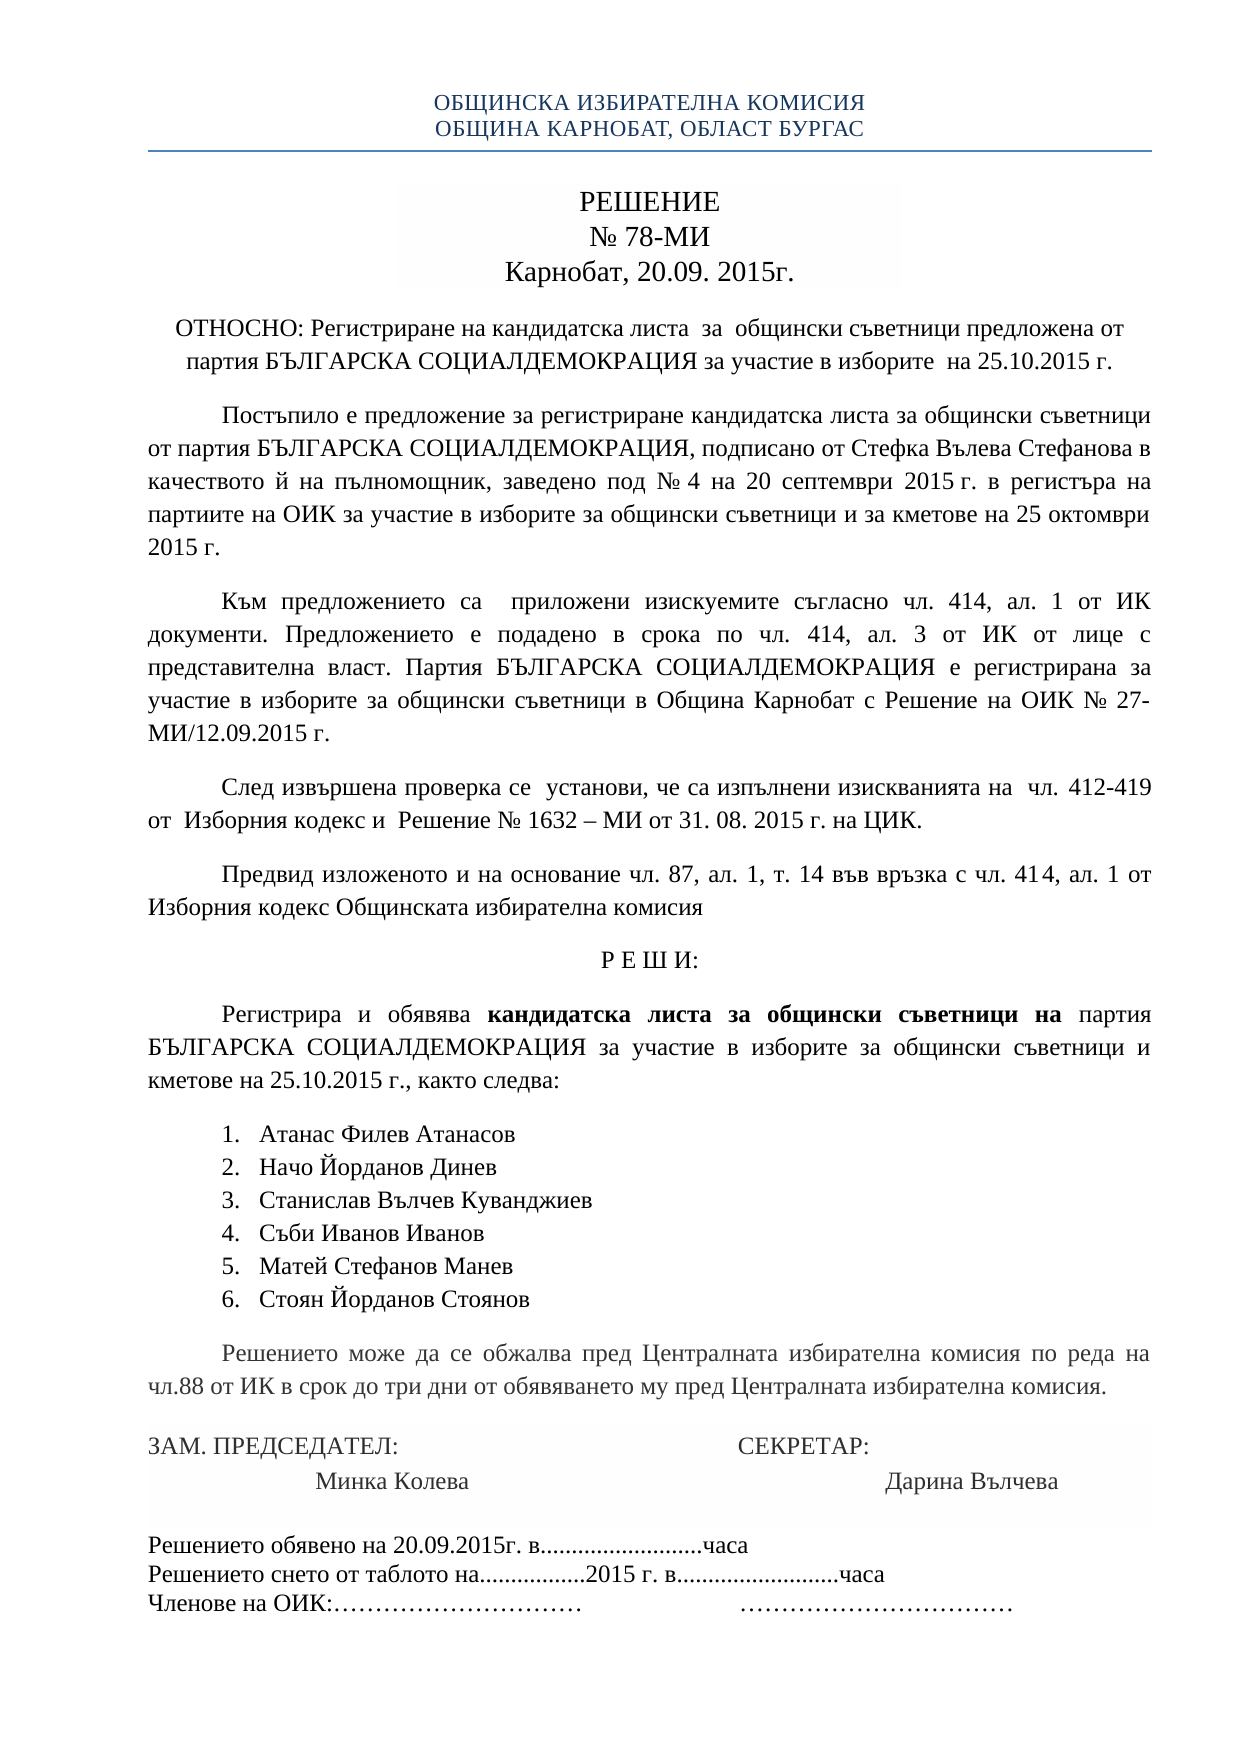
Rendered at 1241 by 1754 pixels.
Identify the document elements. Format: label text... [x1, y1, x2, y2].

list Стоян Йорданов Стоянов [221, 1284, 1152, 1313]
text ЗАМ. ПРЕДСЕДАТЕЛ: СЕКРЕТАР: [148, 1425, 1152, 1460]
text Членове на ОИК:………………………… …………………………… [148, 1588, 1152, 1616]
text Към предложението са приложени изискуемите съгласно чл. 414, ал. 1 от ИК документи. Предложението е подадено в срока по чл. 414, ал. 3 от ИК от лице с представителна власт. Партия БЪЛГАРСКА СОЦИАЛДЕМОКРАЦИЯ е регистрирана за участие в изборите за общински съветници в Община Карнобат с Решение на ОИК № 27-МИ/12.09.2015 г. [148, 586, 1152, 747]
title ОБЩИНСКА ИЗБИРАТЕЛНА КОМИСИЯ [148, 89, 1152, 115]
title ОБЩИНА КАРНОБАТ, ОБЛАСТ БУРГАС [148, 115, 1152, 150]
text Постъпило е предложение за регистриране кандидатска листа за общински съветници от партия БЪЛГАРСКА СОЦИАЛДЕМОКРАЦИЯ, подписано от Стефка Вълева Стефанова в качеството й на пълномощник, заведено под № 4 на 20 септември 2015 г. в регистъра на партиите на ОИК за участие в изборите за общински съветници и за кметове на 25 октомври 2015 г. [148, 400, 1152, 561]
text РЕШЕНИЕ № 78-МИ Карнобат, 20.09. 2015г. [398, 183, 902, 288]
list Атанас Филев Атанасов [221, 1119, 1152, 1148]
text Р Е Ш И: [148, 946, 1152, 974]
text ОТНОСНО: Регистриране на кандидатска листа за общински съветници предложена от партия БЪЛГАРСКА СОЦИАЛДЕМОКРАЦИЯ за участие в изборите на 25.10.2015 г. [148, 313, 1152, 375]
text Решението снето от таблото на.................2015 г. в..........................часа [148, 1559, 1152, 1588]
list Начо Йорданов Динев [221, 1152, 1152, 1181]
text След извършена проверка се установи, че са изпълнени изискванията на чл. 412-419 от Изборния кодекс и Решение № 1632 – МИ от 31. 08. 2015 г. на ЦИК. [148, 772, 1152, 833]
text Регистрира и обявява кандидатска листа за общински съветници на партия БЪЛГАРСКА СОЦИАЛДЕМОКРАЦИЯ за участие в изборите за общински съветници и кметове на 25.10.2015 г., както следва: [148, 999, 1152, 1094]
text Решението може да се обжалва пред Централната избирателна комисия по реда на чл.88 от ИК в срок до три дни от обявяването му пред Централната избирателна комисия. [148, 1338, 1152, 1400]
text Минка Колева Дарина Вълчева [148, 1460, 1152, 1495]
list Матей Стефанов Манев [221, 1251, 1152, 1280]
text Предвид изложеното и на основание чл. 87, ал. 1, т. 14 във връзка с чл. 414, ал. 1 от Изборния кодекс Общинската избирателна комисия [148, 859, 1152, 920]
list Съби Иванов Иванов [221, 1218, 1152, 1247]
list Станислав Вълчев Куванджиев [221, 1185, 1152, 1214]
text Решението обявено на 20.09.2015г. в..........................часа [148, 1530, 1152, 1559]
